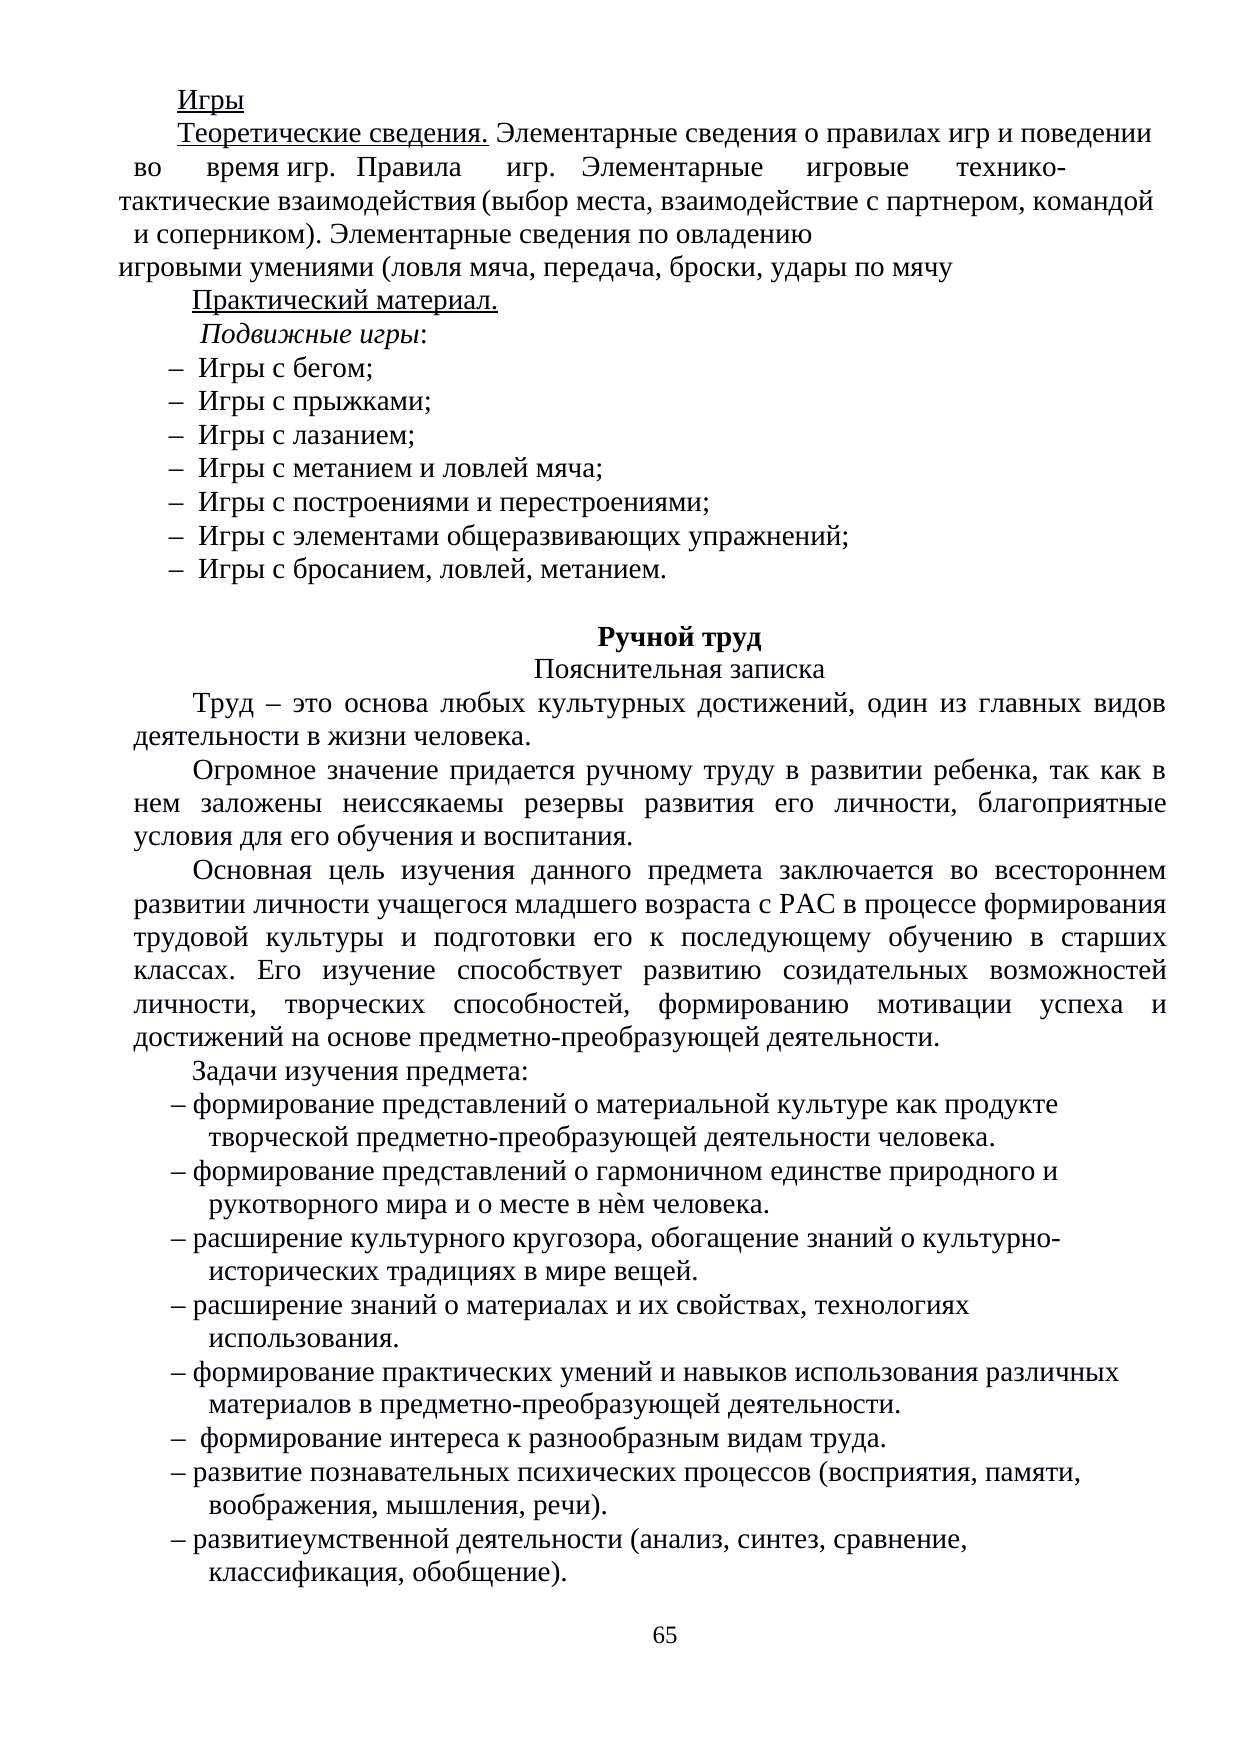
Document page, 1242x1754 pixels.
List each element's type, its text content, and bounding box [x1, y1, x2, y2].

text – формирование представлений о материальной культуре как продукте творческой предметно-преобразующей деятельности человека. [171, 1088, 1168, 1153]
text – формирование представлений о гармоничном единстве природного и рукотворного мира и о месте в нѐм человека. [171, 1154, 1168, 1219]
text – Игры с метанием и ловлей мяча; [169, 451, 1168, 484]
text – Игры с построениями и перестроениями; [169, 484, 1168, 518]
text – формирование практических умений и навыков использования различных материалов в предметно-преобразующей деятельности. [171, 1355, 1168, 1420]
text Игры [177, 82, 1168, 116]
text тактические взаимодействия (выбор места, взаимодействие с партнером, командой и соперником). Элементарные сведения по овладению [119, 184, 1168, 249]
text Пояснительная записка [133, 652, 1226, 685]
text игровыми умениями (ловля мяча, передача, броски, удары по мячу Практический материал. [118, 251, 955, 316]
text – расширение знаний о материалах и их свойствах, технологиях использования. [171, 1288, 1168, 1353]
text – формирование интереса к разнообразным видам труда. [171, 1421, 1168, 1454]
text – Игры с лазанием; [169, 417, 1168, 451]
text Огромное значение придается ручному труду в развитии ребенка, так как в нем заложены неиссякаемы резервы развития его личности, благоприятные условия для его обучения и воспитания. [133, 753, 1168, 852]
text Теоретические сведения. Элементарные сведения о правилах игр и поведении [177, 116, 1168, 149]
text – Игры с бросанием, ловлей, метанием. [169, 551, 1168, 585]
text Задачи изучения предмета: [192, 1053, 1168, 1086]
text – Игры с элементами общеразвивающих упражнений; [169, 518, 1168, 551]
text – Игры с прыжками; [169, 383, 1168, 417]
text во время игр. Правила игр. Элементарные игровые технико- [133, 149, 1168, 183]
text – развитиеумственной деятельности (анализ, синтез, сравнение, классификация, обобщение). [171, 1522, 1168, 1587]
text 65 [133, 1620, 1197, 1649]
text Подвижные игры: [200, 316, 1168, 350]
text – Игры с бегом; [169, 350, 1168, 383]
text Труд – это основа любых культурных достижений, один из главных видов деятельности в жизни человека. [133, 687, 1168, 752]
text Ручной труд [133, 619, 1226, 652]
text – развитие познавательных психических процессов (восприятия, памяти, воображения, мышления, речи). [171, 1455, 1168, 1521]
text Основная цель изучения данного предмета заключается во всестороннем развитии личности учащегося младшего возраста с РАС в процессе формирования трудовой культуры и подготовки его к последующему обучению в старших классах. Его изучение способствует развитию созидательных возможностей личности, творческих способностей, формированию мотивации успеха и достижений на основе предметно-преобразующей деятельности. [133, 853, 1168, 1052]
text – расширение культурного кругозора, обогащение знаний о культурно-исторических традициях в мире вещей. [171, 1221, 1168, 1287]
